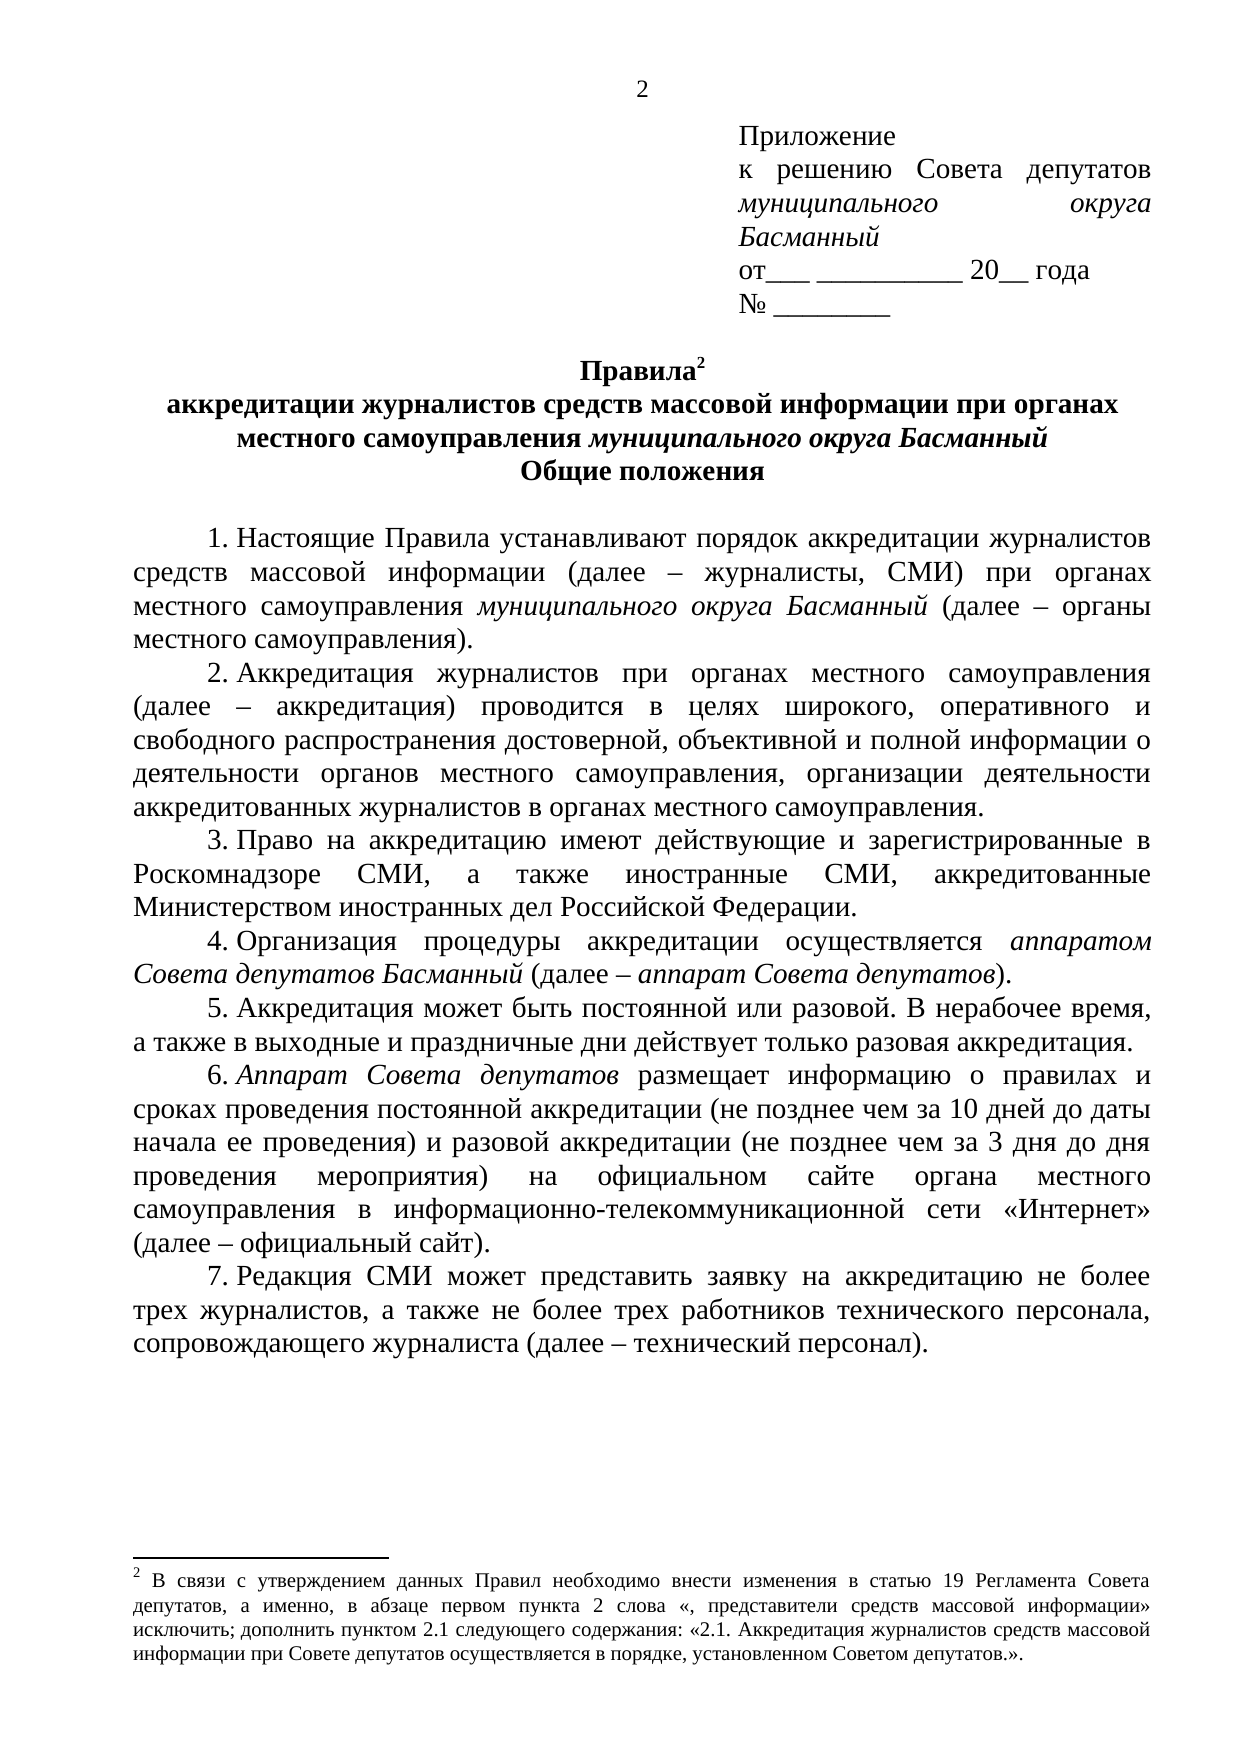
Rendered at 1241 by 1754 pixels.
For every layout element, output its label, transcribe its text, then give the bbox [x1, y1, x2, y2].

text Правила [133, 353, 1152, 386]
text аккредитации журналистов средств массовой информации при органах местного самоуправления муниципального округа Басманный [133, 386, 1152, 453]
text 6. Аппарат Совета депутатов размещает информацию о правилах и сроках проведения постоянной аккредитации (не позднее чем за 10 дней до даты начала ее проведения) и разовой аккредитации (не позднее чем за 3 дня до дня проведения мероприятия) на официальном сайте органа местного самоуправления в информационно-телекоммуникационной сети «Интернет» (далее – официальный сайт). [133, 1057, 1152, 1258]
text 3. Право на аккредитацию имеют действующие и зарегистрированные в Роскомнадзоре СМИ, а также иностранные СМИ, аккредитованные Министерством иностранных дел Российской Федерации. [133, 822, 1152, 923]
text Приложение [738, 118, 1152, 152]
text 7. Редакция СМИ может представить заявку на аккредитацию не более трех журналистов, а также не более трех работников технического персонала, сопровождающего журналиста (далее – технический персонал). [133, 1258, 1152, 1359]
text 4. Организация процедуры аккредитации осуществляется аппаратом Совета депутатов Басманный (далее – аппарат Совета депутатов). [133, 923, 1152, 990]
text к решению Совета депутатов муниципального округа Басманный [738, 152, 1152, 252]
text 2. Аккредитация журналистов при органах местного самоуправления (далее – аккредитация) проводится в целях широкого, оперативного и свободного распространения достоверной, объективной и полной информации о деятельности органов местного самоуправления, организации деятельности аккредитованных журналистов в органах местного самоуправления. [133, 655, 1152, 822]
text 1. Настоящие Правила устанавливают порядок аккредитации журналистов средств массовой информации (далее – журналисты, СМИ) при органах местного самоуправления муниципального округа Басманный (далее – органы местного самоуправления). [133, 521, 1152, 655]
text 5. Аккредитация может быть постоянной или разовой. В нерабочее время, а также в выходные и праздничные дни действует только разовая аккредитация. [133, 990, 1152, 1057]
text Общие положения [133, 453, 1152, 487]
text от___ __________ 20__ года [738, 252, 1152, 286]
text № ________ [738, 286, 1152, 319]
